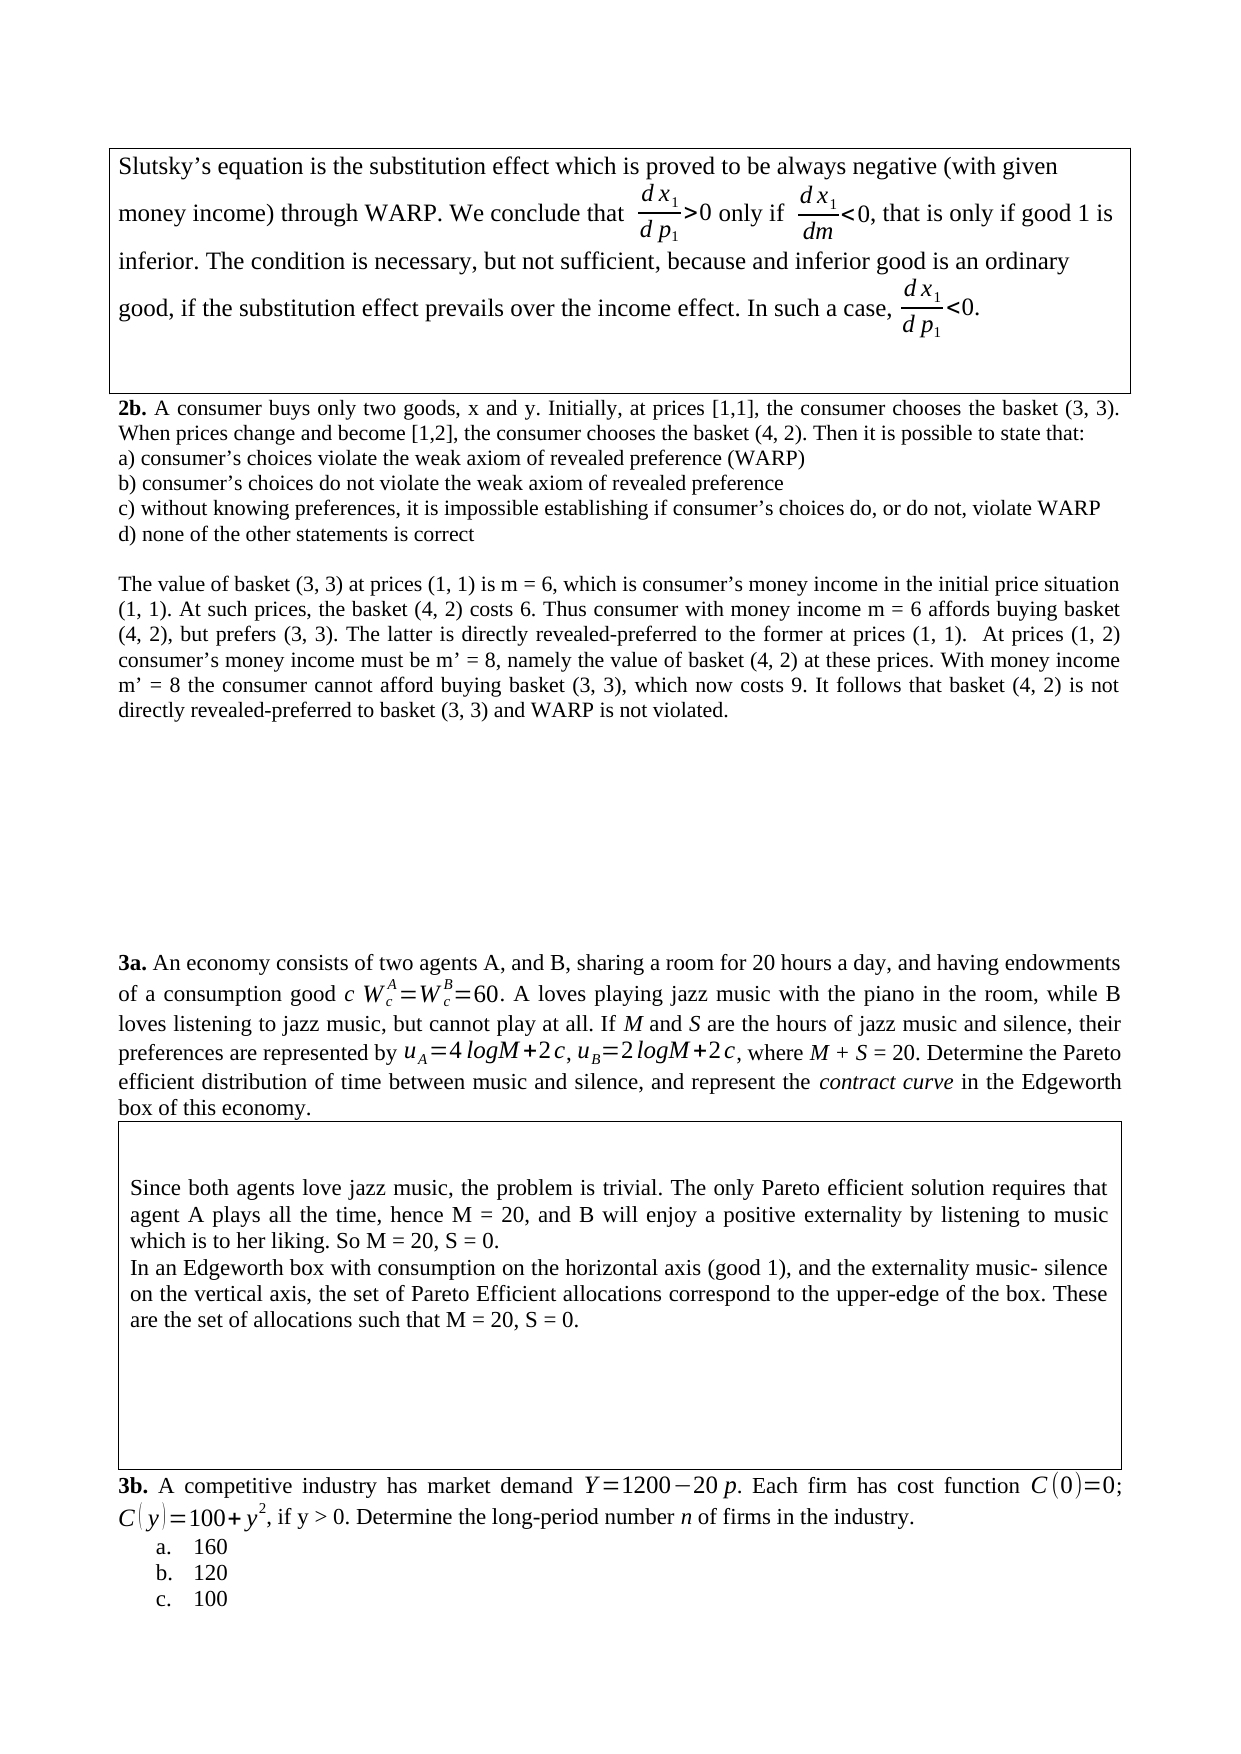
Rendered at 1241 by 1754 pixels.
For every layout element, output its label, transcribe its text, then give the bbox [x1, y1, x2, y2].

list 120 [156, 1559, 1122, 1585]
text a) consumer’s choices violate the weak axiom of revealed preference (WARP) [118, 445, 1122, 470]
list 160 [156, 1533, 1122, 1559]
text 2b. A consumer buys only two goods, x and y. Initially, at prices [1,1], the consumer chooses the basket (3, 3). When prices change and become [1,2], the consumer chooses the basket (4, 2). Then it is possible to state that: [118, 394, 1122, 445]
list 100 [156, 1585, 1122, 1612]
text d) none of the other statements is correct [118, 521, 1122, 546]
text b) consumer’s choices do not violate the weak axiom of revealed preference [118, 470, 1122, 495]
text 3a. An economy consists of two agents A, and B, sharing a room for 20 hours a day, and having endowments of a consumption good c . A loves playing jazz music with the piano in the room, while B loves listening to jazz music, but cannot play at all. If M and S are the hours of jazz music and silence, their preferences are represented by , , where M + S = 20. Determine the Pareto efficient distribution of time between music and silence, and represent the contract curve in the Edgeworth box of this economy. [118, 949, 1122, 1121]
text The value of basket (3, 3) at prices (1, 1) is m = 6, which is consumer’s money income in the initial price situation (1, 1). At such prices, the basket (4, 2) costs 6. Thus consumer with money income m = 6 affords buying basket (4, 2), but prefers (3, 3). The latter is directly revealed-preferred to the former at prices (1, 1). At prices (1, 2) consumer’s money income must be m’ = 8, namely the value of basket (4, 2) at these prices. With money income m’ = 8 the consumer cannot afford buying basket (3, 3), which now costs 9. It follows that basket (4, 2) is not directly revealed-preferred to basket (3, 3) and WARP is not violated. [118, 571, 1122, 722]
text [110, 149, 1130, 341]
table_header Since both agents love jazz music, the problem is trivial. The only Pareto efficient solution requires that agent A plays all the time, hence M = 20, and B will enjoy a positive externality by listening to music which is to her liking. So M = 20, S = 0. In an Edgeworth box with consumption on the horizontal axis (good 1), and the externality music- silence on the vertical axis, the set of Pareto Efficient allocations correspond to the upper-edge of the box. These are the set of allocations such that M = 20, S = 0. [119, 1122, 1121, 1469]
text c) without knowing preferences, it is impossible establishing if consumer’s choices do, or do not, violate WARP [118, 495, 1122, 521]
text 3b. A competitive industry has market demand . Each firm has cost function ; , if y > 0. Determine the long-period number n of firms in the industry. [118, 1470, 1122, 1533]
